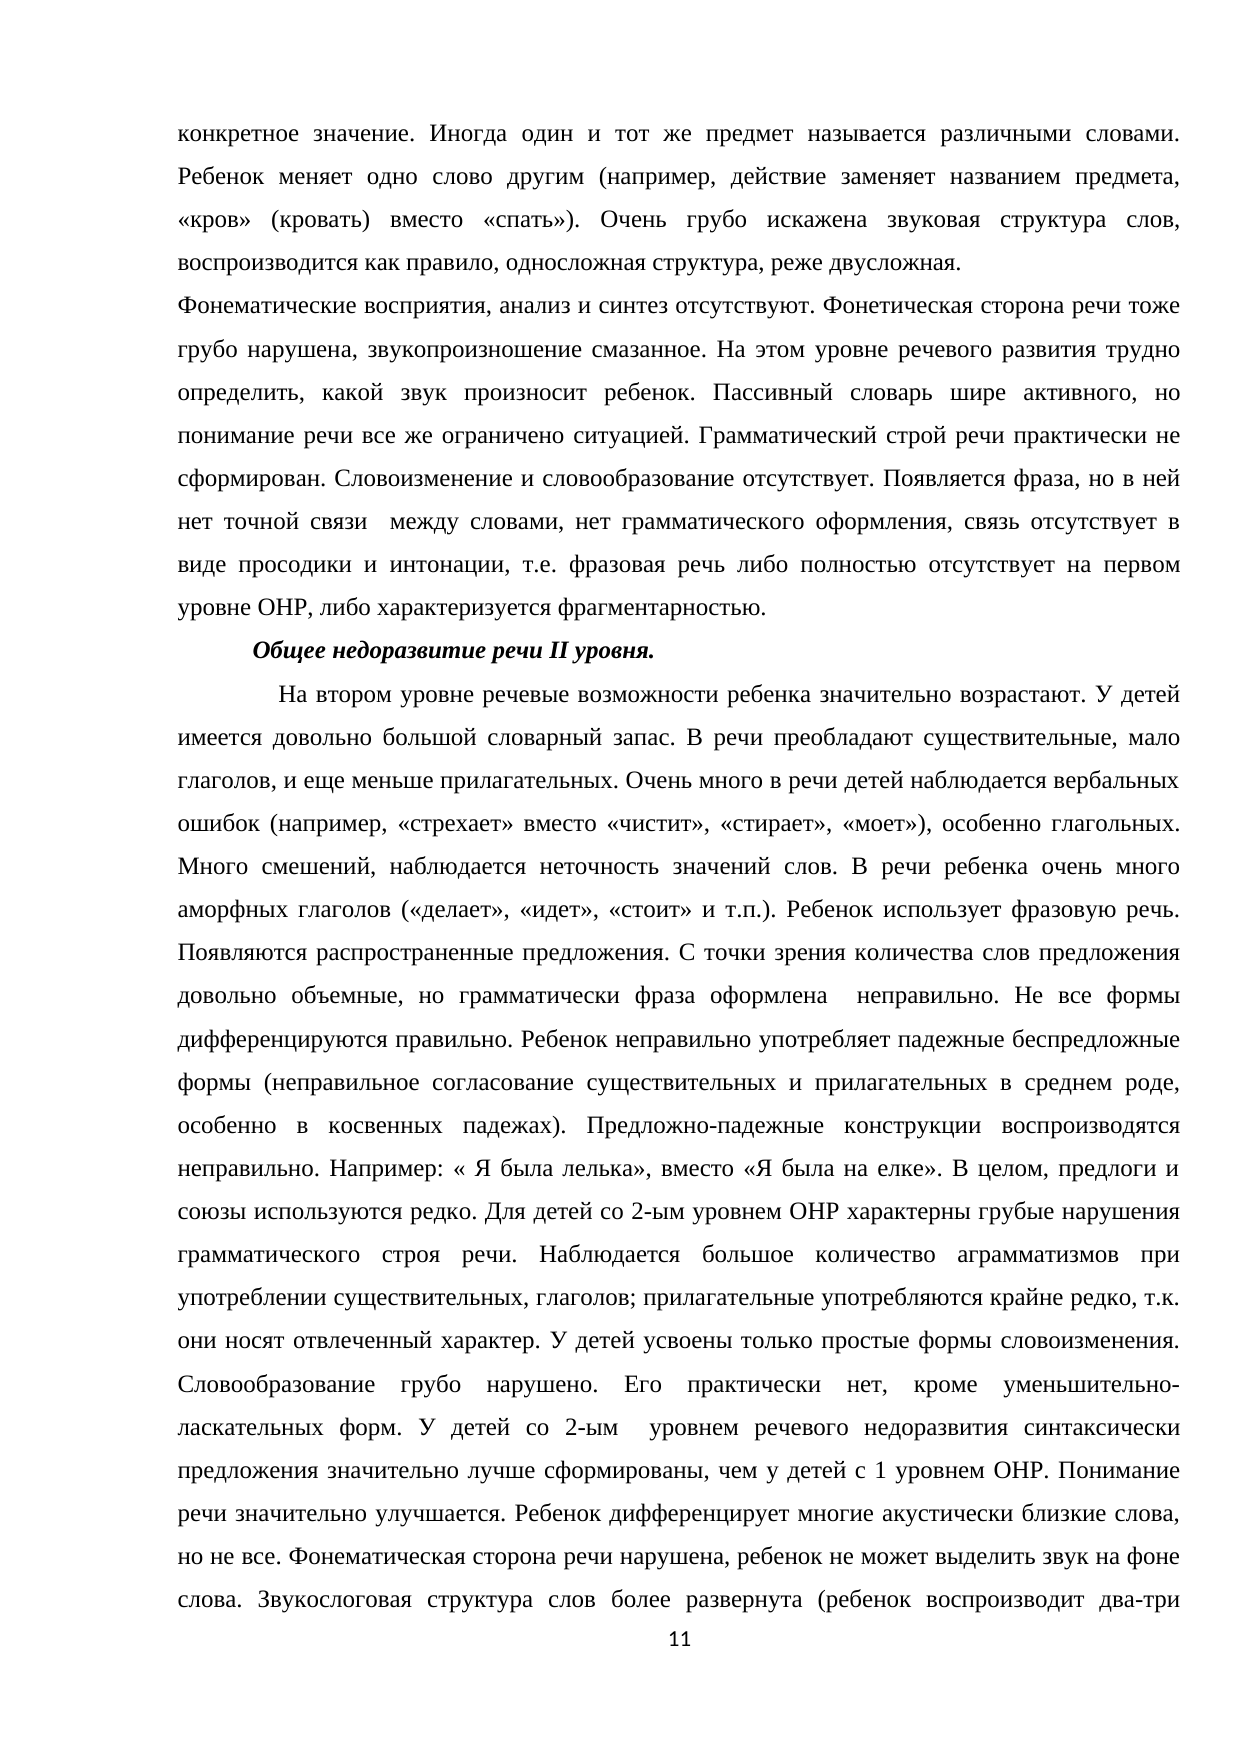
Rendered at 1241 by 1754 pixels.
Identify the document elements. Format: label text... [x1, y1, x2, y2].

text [177, 679, 1181, 1613]
text Общее недоразвитие речи II уровня. [177, 636, 1181, 664]
text Фонематические восприятия, анализ и синтез отсутствуют. Фонетическая сторона речи тоже грубо нарушена, звукопроизношение смазанное. На этом уровне речевого развития трудно определить, какой звук произносит ребенок. Пассивный словарь шире активного, но понимание речи все же ограничено ситуацией. Грамматический строй речи практически не сформирован. Словоизменение и словообразование отсутствует. Появляется фраза, но в ней нет точной связи между словами, нет грамматического оформления, связь отсутствует в виде просодики и интонации, т.е. фразовая речь либо полностью отсутствует на первом уровне ОНР, либо характеризуется фрагментарностью. [177, 291, 1181, 621]
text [177, 118, 1181, 276]
